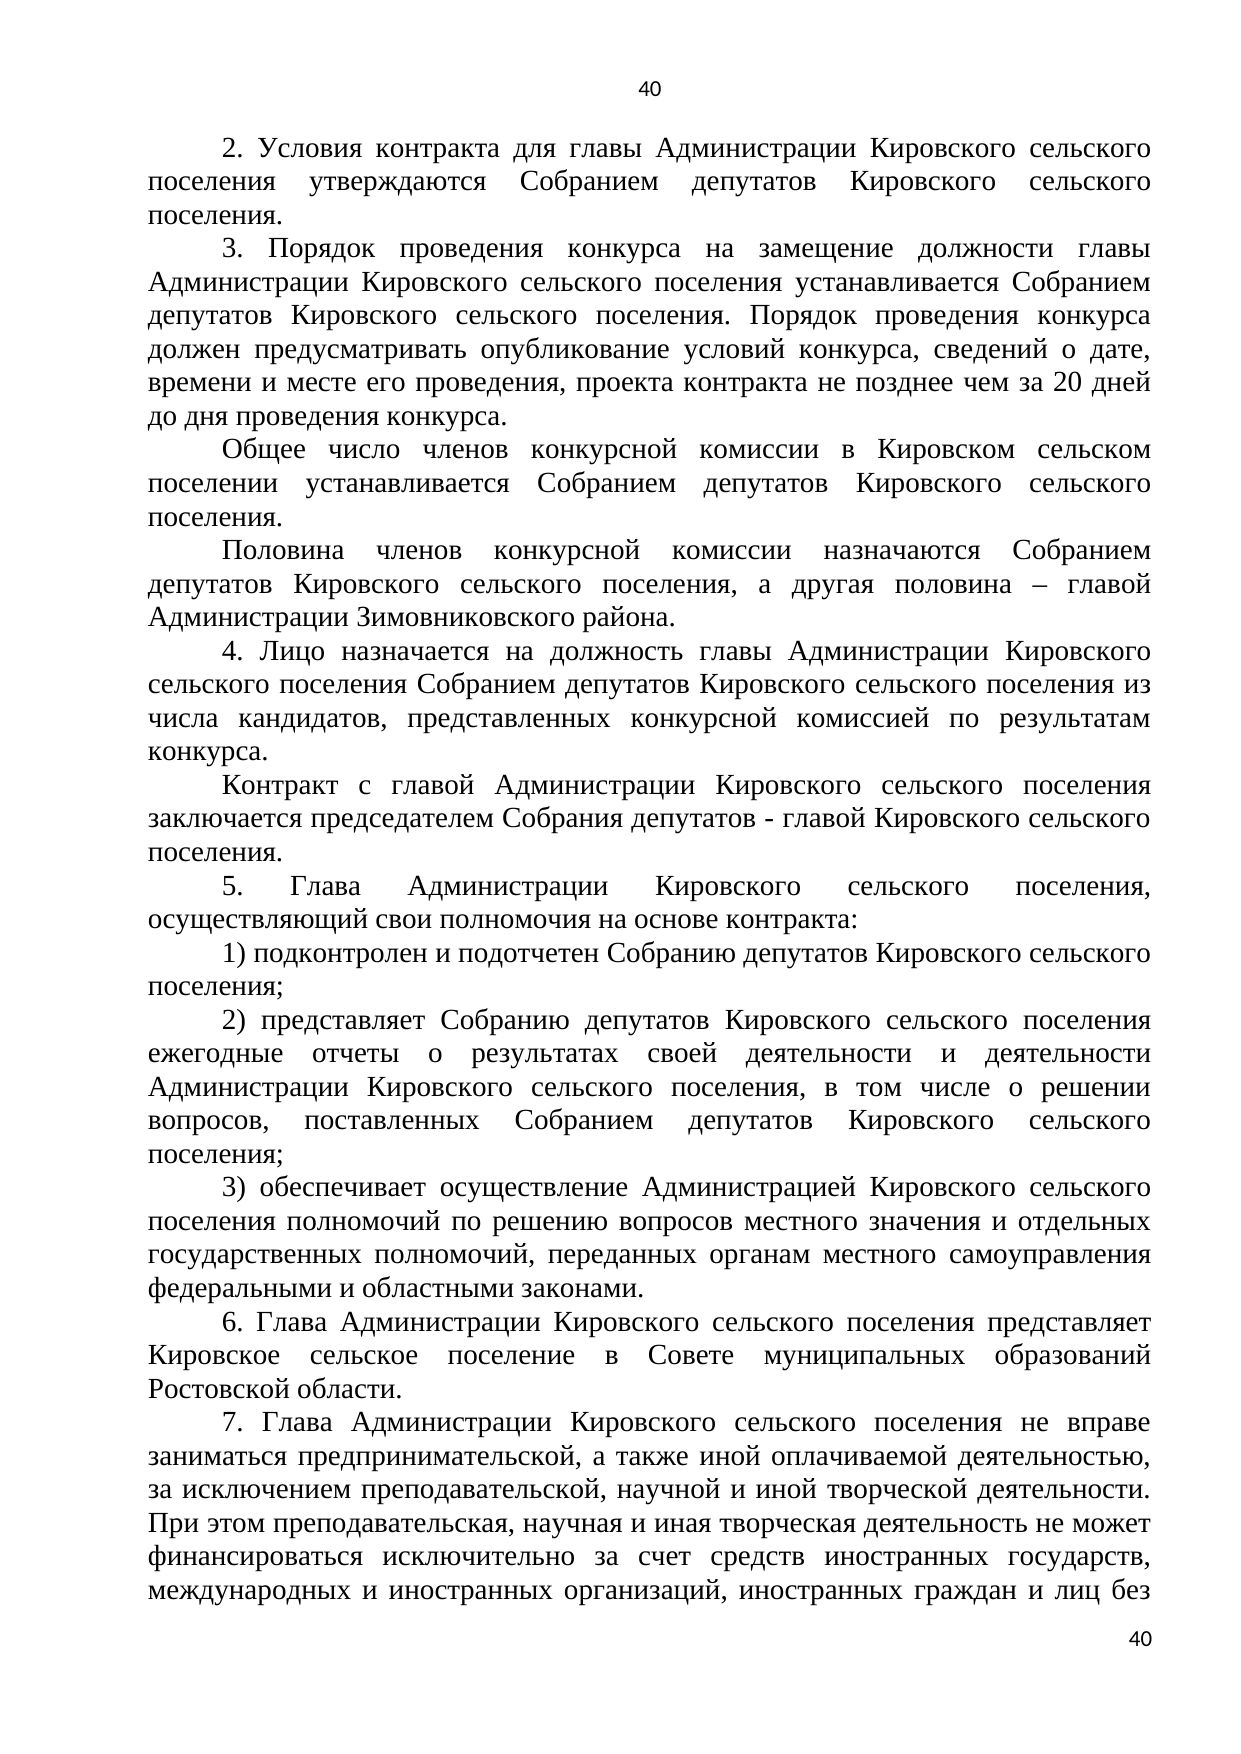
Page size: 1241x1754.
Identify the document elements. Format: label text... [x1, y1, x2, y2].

text 5. Глава Администрации Кировского сельского поселения, осуществляющий свои полномочия на основе контракта: [148, 868, 1152, 935]
text 2. Условия контракта для главы Администрации Кировского сельского поселения утверждаются Собранием депутатов Кировского сельского поселения. [148, 130, 1152, 230]
text 3) обеспечивает осуществление Администрацией Кировского сельского поселения полномочий по решению вопросов местного значения и отдельных государственных полномочий, переданных органам местного самоуправления федеральными и областными законами. [148, 1169, 1152, 1304]
text Контракт с главой Администрации Кировского сельского поселения заключается председателем Собрания депутатов - главой Кировского сельского поселения. [148, 767, 1152, 868]
text 3. Порядок проведения конкурса на замещение должности главы Администрации Кировского сельского поселения устанавливается Собранием депутатов Кировского сельского поселения. Порядок проведения конкурса должен предусматривать опубликование условий конкурса, сведений о дате, времени и месте его проведения, проекта контракта не позднее чем за 20 дней до дня проведения конкурса. [148, 230, 1152, 432]
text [148, 1404, 1152, 1606]
text Общее число членов конкурсной комиссии в Кировском сельском поселении устанавливается Собранием депутатов Кировского сельского поселения. [148, 432, 1152, 532]
text 4. Лицо назначается на должность главы Администрации Кировского сельского поселения Собранием депутатов Кировского сельского поселения из числа кандидатов, представленных конкурсной комиссией по результатам конкурса. [148, 633, 1152, 767]
text 2) представляет Собранию депутатов Кировского сельского поселения ежегодные отчеты о результатах своей деятельности и деятельности Администрации Кировского сельского поселения, в том числе о решении вопросов, поставленных Собранием депутатов Кировского сельского поселения; [148, 1002, 1152, 1169]
text 6. Глава Администрации Кировского сельского поселения представляет Кировское сельское поселение в Совете муниципальных образований Ростовской области. [148, 1304, 1152, 1404]
text 1) подконтролен и подотчетен Собранию депутатов Кировского сельского поселения; [148, 935, 1152, 1002]
text Половина членов конкурсной комиссии назначаются Собранием депутатов Кировского сельского поселения, а другая половина – главой Администрации Зимовниковского района. [148, 532, 1152, 633]
